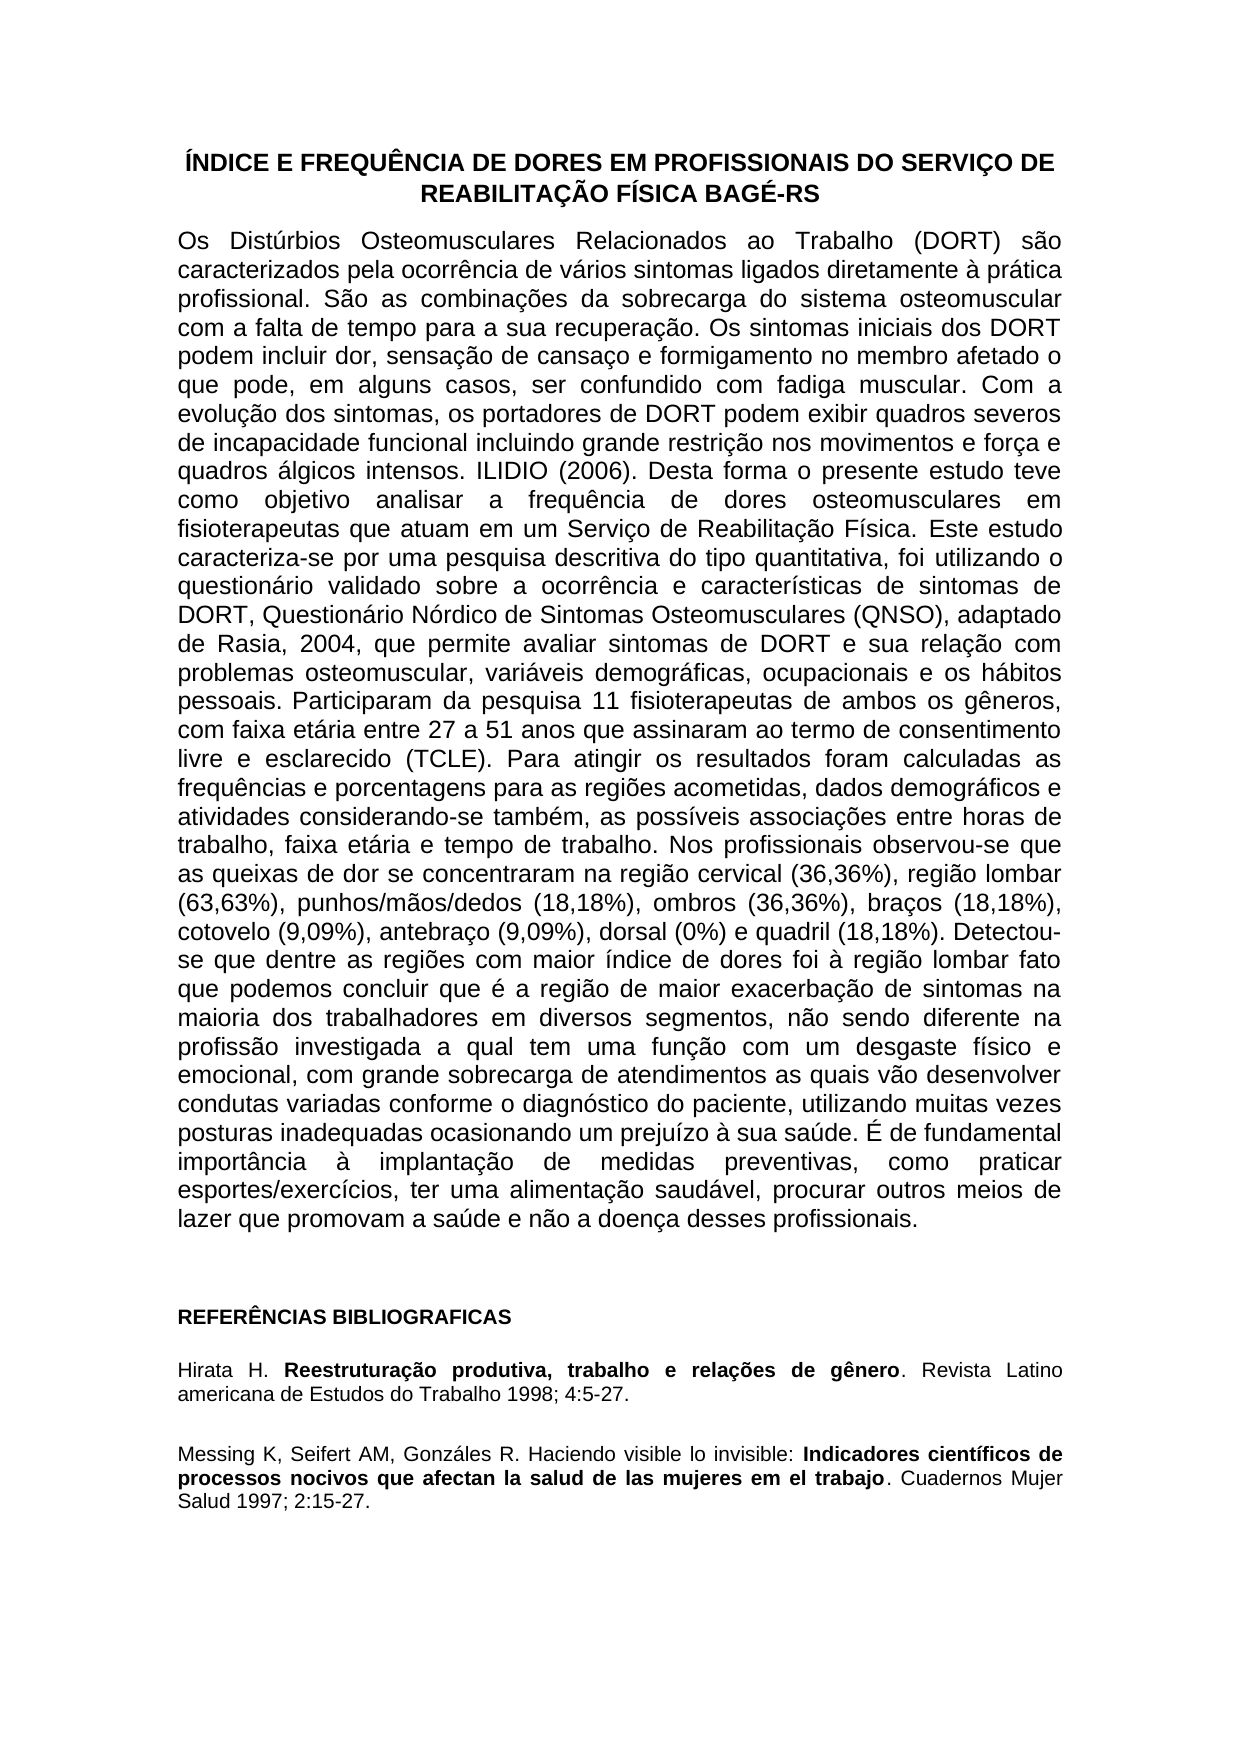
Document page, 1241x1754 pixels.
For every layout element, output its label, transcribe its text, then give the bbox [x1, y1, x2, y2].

text Os Distúrbios Osteomusculares Relacionados ao Trabalho (DORT) são caracterizados pela ocorrência de vários sintomas ligados diretamente à prática profissional. São as combinações da sobrecarga do sistema osteomuscular com a falta de tempo para a sua recuperação. Os sintomas iniciais dos DORT podem incluir dor, sensação de cansaço e formigamento no membro afetado o que pode, em alguns casos, ser confundido com fadiga muscular. Com a evolução dos sintomas, os portadores de DORT podem exibir quadros severos de incapacidade funcional incluindo grande restrição nos movimentos e força e quadros álgicos intensos. ILIDIO (2006). Desta forma o presente estudo teve como objetivo analisar a frequência de dores osteomusculares em fisioterapeutas que atuam em um Serviço de Reabilitação Física. Este estudo caracteriza-se por uma pesquisa descritiva do tipo quantitativa, foi utilizando o questionário validado sobre a ocorrência e características de sintomas de DORT, Questionário Nórdico de Sintomas Osteomusculares (QNSO), adaptado de Rasia, 2004, que permite avaliar sintomas de DORT e sua relação com problemas osteomuscular, variáveis demográficas, ocupacionais e os hábitos pessoais. Participaram da pesquisa 11 fisioterapeutas de ambos os gêneros, com faixa etária entre 27 a 51 anos que assinaram ao termo de consentimento livre e esclarecido (TCLE). Para atingir os resultados foram calculadas as frequências e porcentagens para as regiões acometidas, dados demográficos e atividades considerando-se também, as possíveis associações entre horas de trabalho, faixa etária e tempo de trabalho. Nos profissionais observou-se que as queixas de dor se concentraram na região cervical (36,36%), região lombar (63,63%), punhos/mãos/dedos (18,18%), ombros (36,36%), braços (18,18%), cotovelo (9,09%), antebraço (9,09%), dorsal (0%) e quadril (18,18%). Detectou-se que dentre as regiões com maior índice de dores foi à região lombar fato que podemos concluir que é a região de maior exacerbação de sintomas na maioria dos trabalhadores em diversos segmentos, não sendo diferente na profissão investigada a qual tem uma função com um desgaste físico e emocional, com grande sobrecarga de atendimentos as quais vão desenvolver condutas variadas conforme o diagnóstico do paciente, utilizando muitas vezes posturas inadequadas ocasionando um prejuízo à sua saúde. É de fundamental importância à implantação de medidas preventivas, como praticar esportes/exercícios, ter uma alimentação saudável, procurar outros meios de lazer que promovam a saúde e não a doença desses profissionais. [177, 226, 1063, 1233]
text ÍNDICE E FREQUÊNCIA DE DORES EM PROFISSIONAIS DO SERVIÇO DE REABILITAÇÃO FÍSICA BAGÉ-RS [177, 148, 1063, 207]
text REFERÊNCIAS BIBLIOGRAFICAS [177, 1305, 1063, 1329]
text Messing K, Seifert AM, Gonzáles R. Haciendo visible lo invisible: Indicadores científicos de processos nocivos que afectan la salud de las mujeres em el trabajo. Cuadernos Mujer Salud 1997; 2:15-27. [177, 1441, 1063, 1513]
text Hirata H. Reestruturação produtiva, trabalho e relações de gênero. Revista Latino americana de Estudos do Trabalho 1998; 4:5-27. [177, 1357, 1063, 1405]
